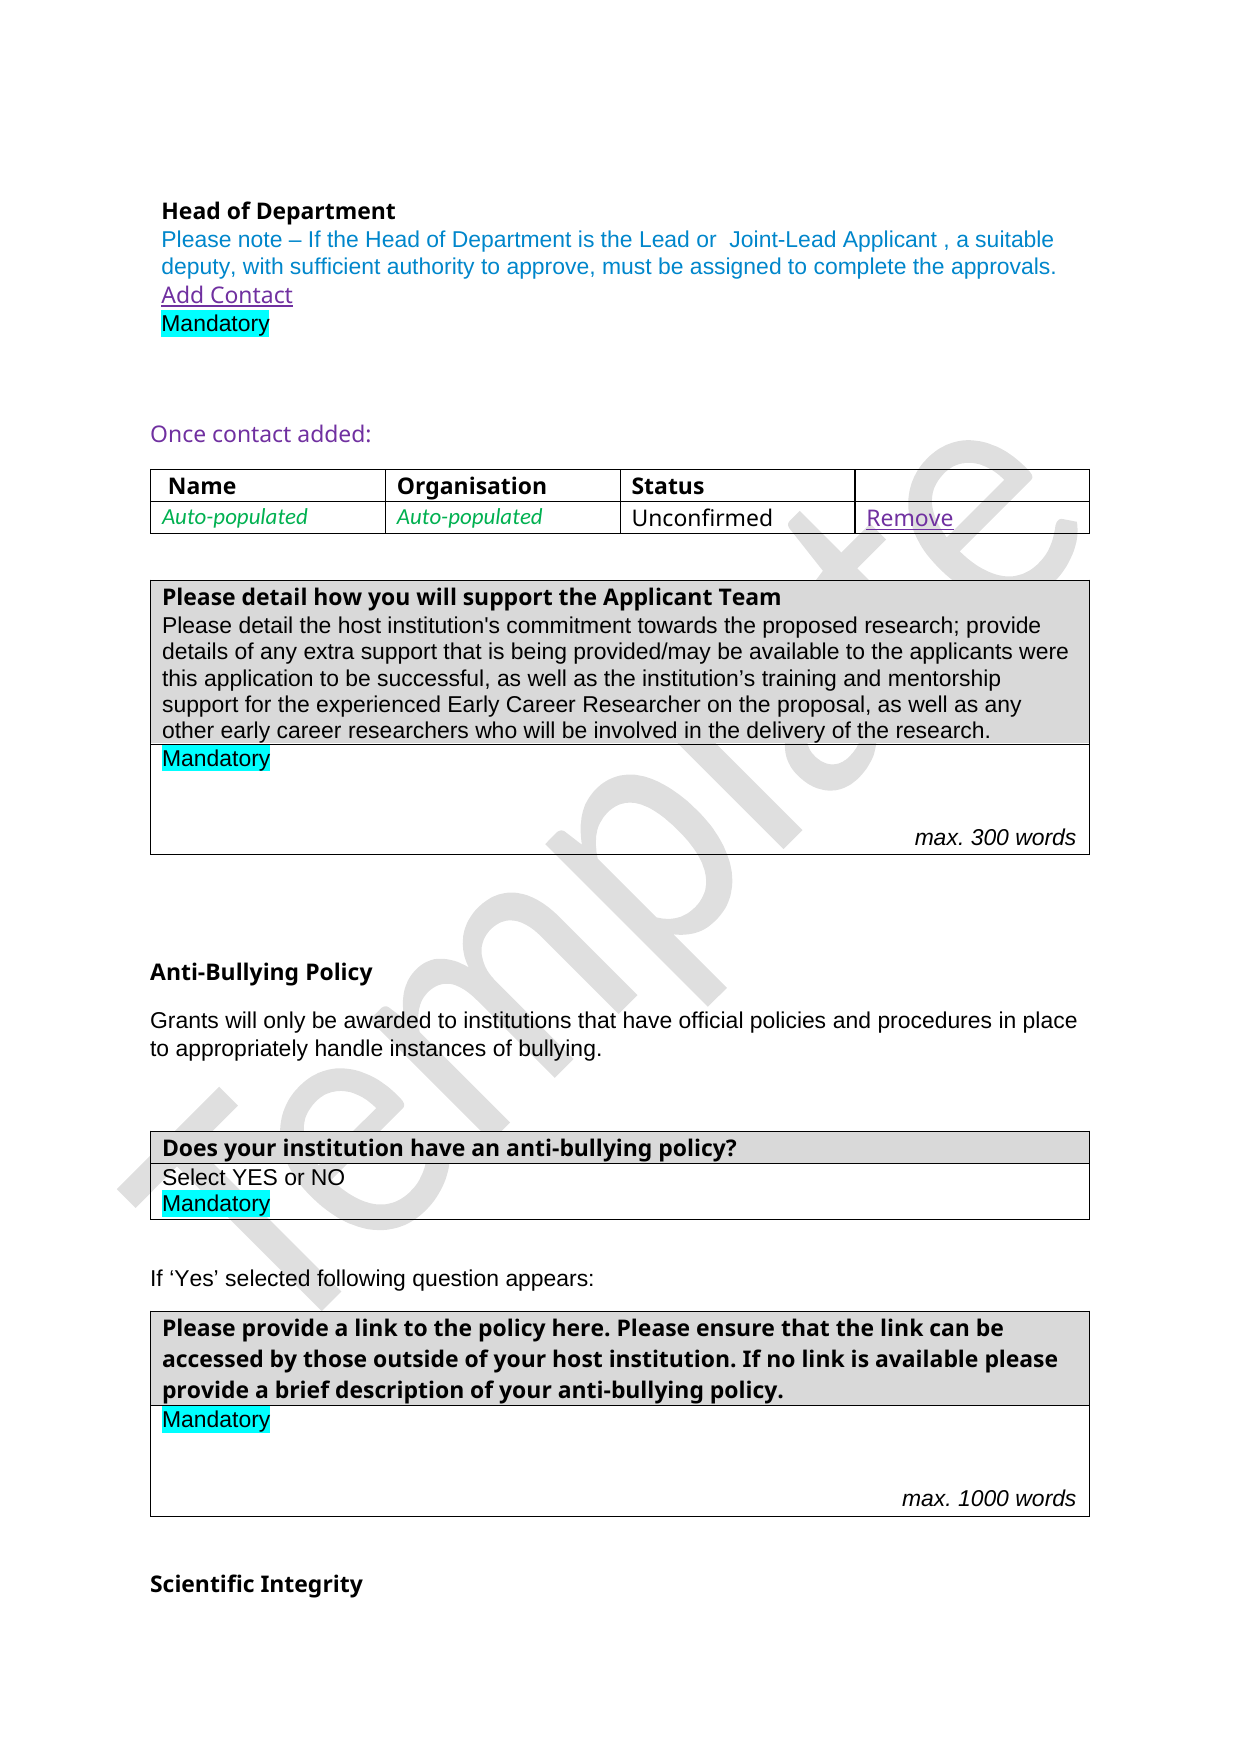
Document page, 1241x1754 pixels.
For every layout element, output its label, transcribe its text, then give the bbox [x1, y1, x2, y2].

table_header Does your institution have an anti-bullying policy? [151, 1132, 1089, 1163]
table_cell Add Contact Mandatory [150, 279, 1089, 368]
table_cell Remove [856, 502, 1089, 533]
table_header [856, 470, 1089, 501]
text Grants will only be awarded to institutions that have official policies and procedures in place to appropriately handle instances of bullying. [150, 1007, 1090, 1061]
text Anti-Bullying Policy [150, 956, 1090, 987]
table_cell Auto-populated [151, 502, 385, 533]
table_header Organisation [386, 470, 620, 501]
table_header Name [151, 470, 385, 501]
table_cell Mandatory max. 1000 words [151, 1406, 1089, 1516]
text Scientific Integrity [150, 1568, 1090, 1599]
text If ‘Yes’ selected following question appears: [150, 1265, 1090, 1292]
table_cell Select YES or NO Mandatory [151, 1164, 1089, 1219]
text Once contact added: [150, 418, 1090, 449]
table_cell Unconfirmed [621, 502, 854, 533]
table_cell Auto-populated [386, 502, 620, 533]
table_header Head of Department Please note – If the Head of Department is the Lead or Joint-Lead Applicant , a suitable deputy, with sufficient authority to approve, must be assigned to complete the approvals. [150, 195, 1089, 279]
table_header Status [621, 470, 854, 501]
table_cell Mandatory max. 300 words [151, 745, 1089, 854]
table_header Please provide a link to the policy here. Please ensure that the link can be accessed by those outside of your host institution. If no link is available please provide a brief description of your anti-bullying policy. [151, 1312, 1089, 1405]
table_header Please detail how you will support the Applicant Team Please detail the host institution's commitment towards the proposed research; provide details of any extra support that is being provided/may be available to the applicants were this application to be successful, as well as the institution’s training and mentorship support for the experienced Early Career Researcher on the proposal, as well as any other early career researchers who will be involved in the delivery of the research. [151, 581, 1089, 743]
